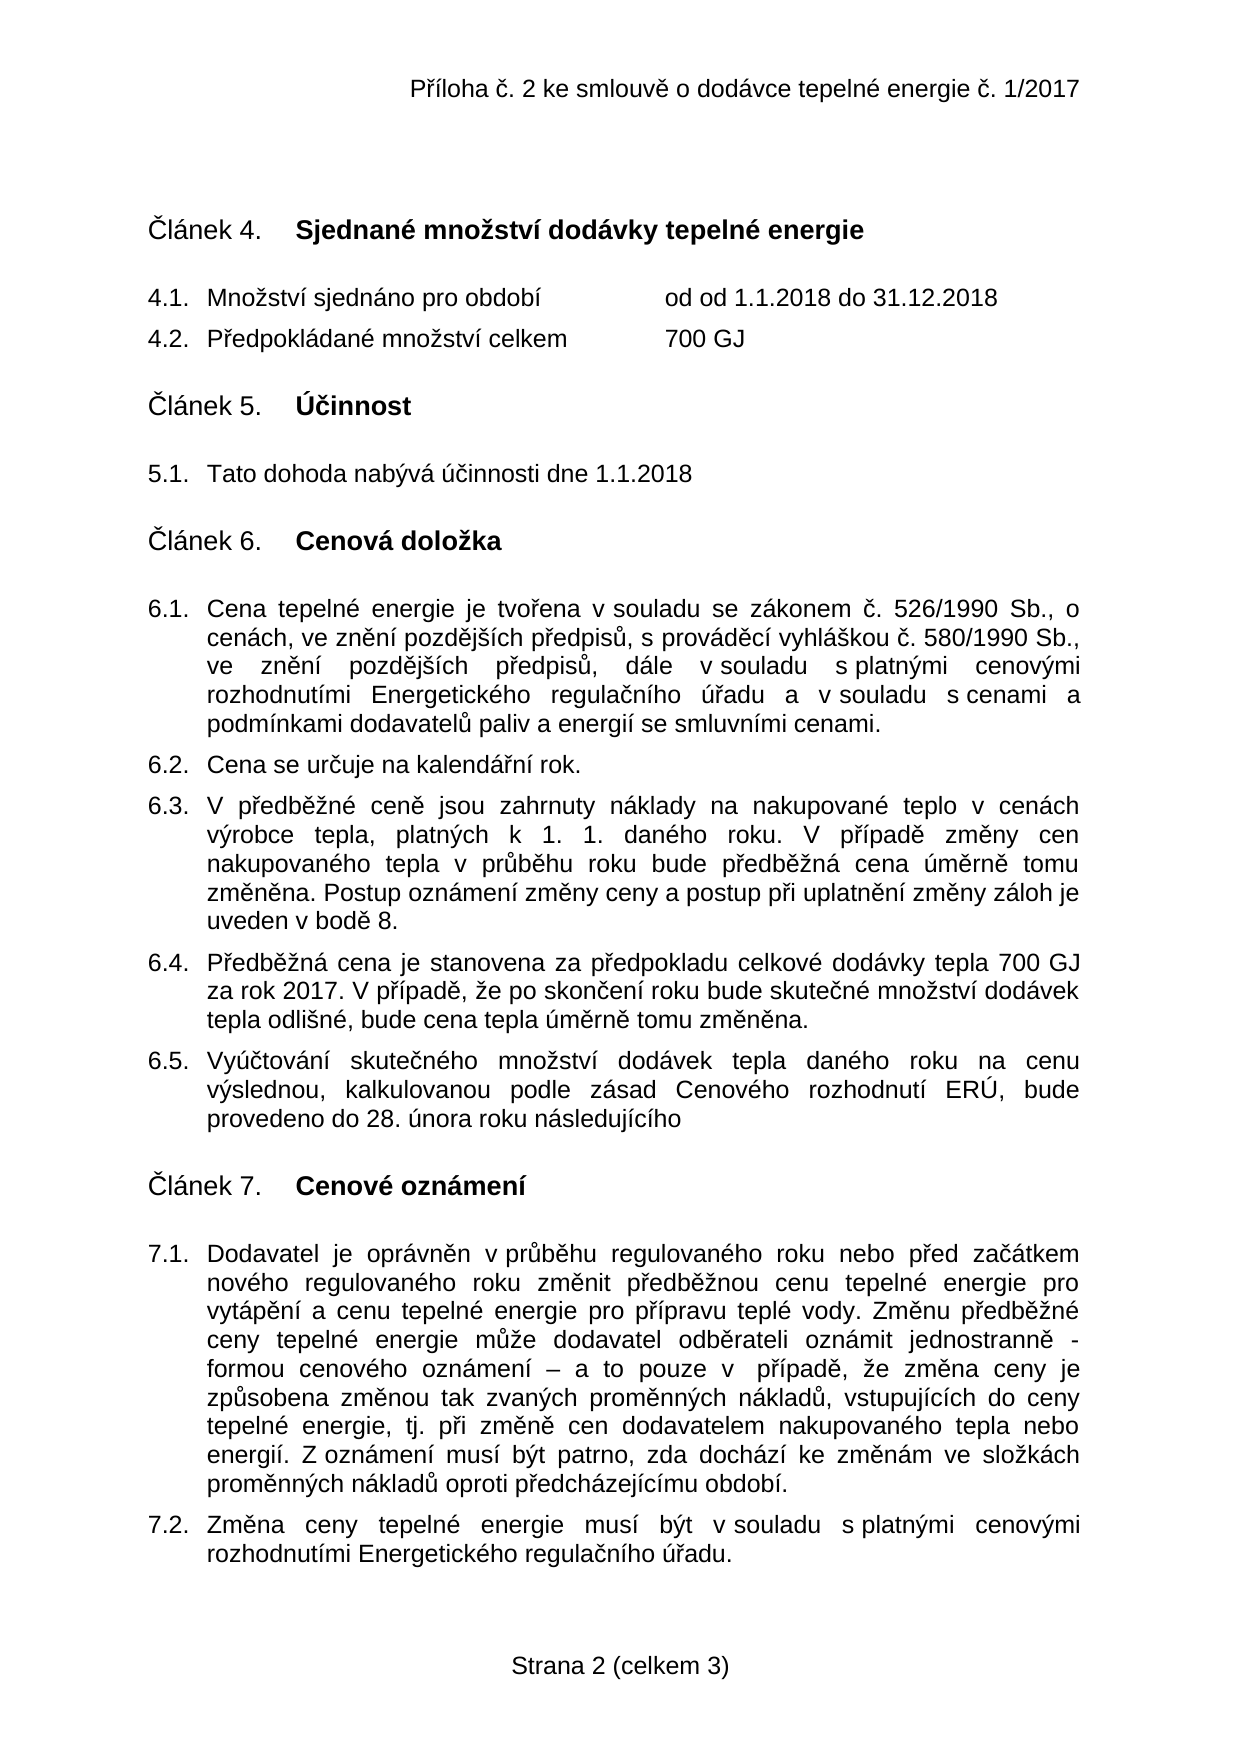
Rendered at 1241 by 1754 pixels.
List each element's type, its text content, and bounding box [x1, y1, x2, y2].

subtitle Účinnost [148, 390, 1081, 421]
list Množství sjednáno pro období od od 1.1.2018 do 31.12.2018 [148, 283, 1081, 311]
list Předběžná cena je stanovena za předpokladu celkové dodávky tepla 700 GJ za rok 2017. V případě, že po skončení roku bude skutečné množství dodávek tepla odlišné, bude cena tepla úměrně tomu změněna. [148, 948, 1081, 1034]
list Předpokládané množství celkem 700 GJ [148, 324, 1081, 353]
subtitle Cenová doložka [148, 525, 1081, 556]
subtitle Sjednané množství dodávky tepelné energie [148, 214, 1081, 245]
list Dodavatel je oprávněn v průběhu regulovaného roku nebo před začátkem nového regulovaného roku změnit předběžnou cenu tepelné energie pro vytápění a cenu tepelné energie pro přípravu teplé vody. Změnu předběžné ceny tepelné energie může dodavatel odběrateli oznámit jednostranně - formou cenového oznámení – a to pouze v případě, že změna ceny je způsobena změnou tak zvaných proměnných nákladů, vstupujících do ceny tepelné energie, tj. při změně cen dodavatelem nakupovaného tepla nebo energií. Z oznámení musí být patrno, zda dochází ke změnám ve složkách proměnných nákladů oproti předcházejícímu období. [148, 1239, 1081, 1498]
list Změna ceny tepelné energie musí být v souladu s platnými cenovými rozhodnutími Energetického regulačního úřadu. [148, 1510, 1081, 1568]
subtitle Cenové oznámení [148, 1170, 1081, 1201]
list Tato dohoda nabývá účinnosti dne 1.1.2018 [148, 459, 1081, 488]
list Cena tepelné energie je tvořena v souladu se zákonem č. 526/1990 Sb., o cenách, ve znění pozdějších předpisů, s prováděcí vyhláškou č. 580/1990 Sb., ve znění pozdějších předpisů, dále v souladu s platnými cenovými rozhodnutími Energetického regulačního úřadu a v souladu s cenami a podmínkami dodavatelů paliv a energií se smluvními cenami. [148, 594, 1081, 738]
list V předběžné ceně jsou zahrnuty náklady na nakupované teplo v cenách výrobce tepla, platných k 1. 1. daného roku. V případě změny cen nakupovaného tepla v průběhu roku bude předběžná cena úměrně tomu změněna. Postup oznámení změny ceny a postup při uplatnění změny záloh je uveden v bodě 8. [148, 791, 1081, 935]
list Cena se určuje na kalendářní rok. [148, 750, 1081, 779]
list Vyúčtování skutečného množství dodávek tepla daného roku na cenu výslednou, kalkulovanou podle zásad Cenového rozhodnutí ERÚ, bude provedeno do 28. února roku následujícího [148, 1046, 1081, 1133]
